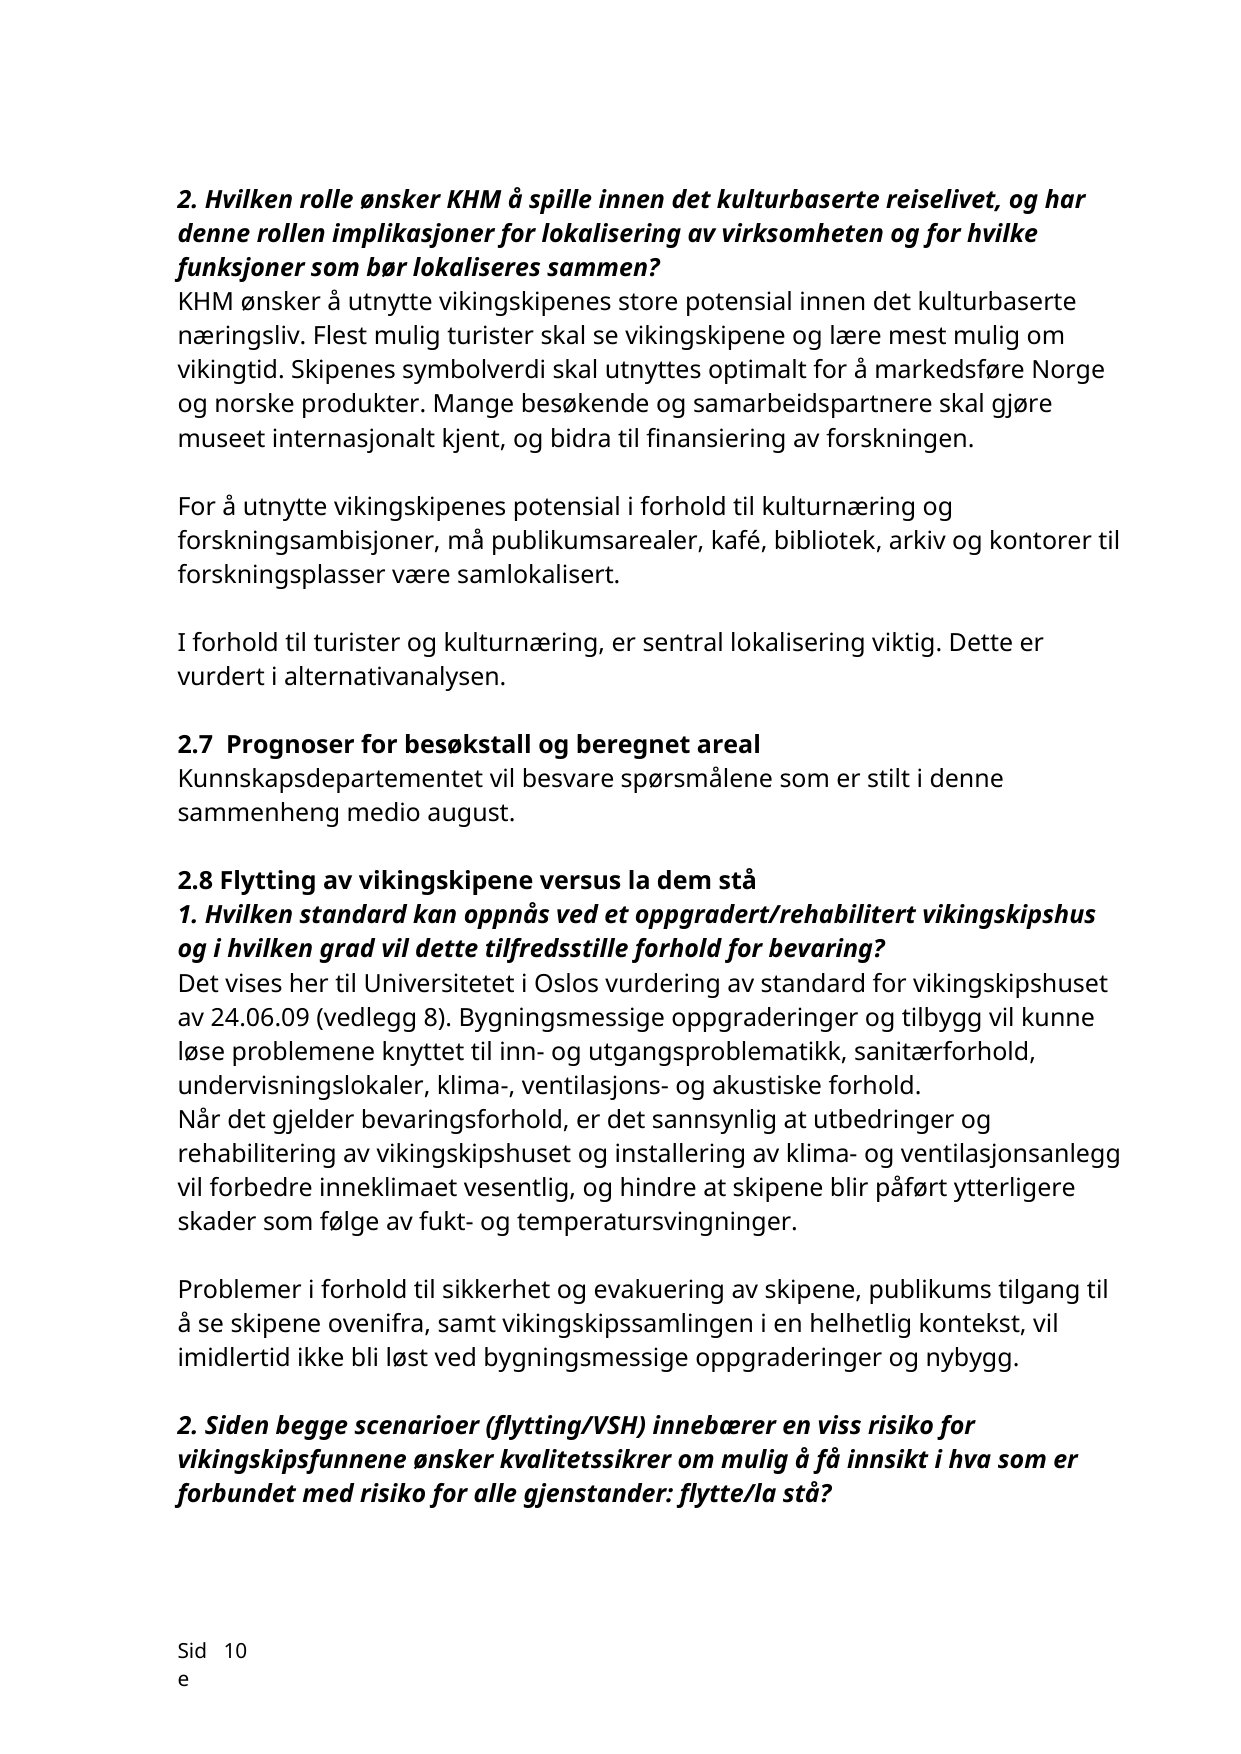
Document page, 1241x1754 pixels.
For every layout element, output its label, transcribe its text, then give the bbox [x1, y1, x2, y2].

list For å utnytte vikingskipenes potensial i forhold til kulturnæring og forskningsambisjoner, må publikumsarealer, kafé, bibliotek, arkiv og kontorer til forskningsplasser være samlokalisert. [177, 488, 1122, 591]
text 1. Hvilken standard kan oppnås ved et oppgradert/rehabilitert vikingskipshus og i hvilken grad vil dette tilfredsstille forhold for bevaring? [177, 897, 1122, 965]
text Det vises her til Universitetet i Oslos vurdering av standard for vikingskipshuset av 24.06.09 (vedlegg 8). Bygningsmessige oppgraderinger og tilbygg vil kunne løse problemene knyttet til inn- og utgangsproblematikk, sanitærforhold, undervisningslokaler, klima-, ventilasjons- og akustiske forhold. [177, 965, 1122, 1101]
text 2. Siden begge scenarioer (flytting/VSH) innebærer en viss risiko for vikingskipsfunnene ønsker kvalitetssikrer om mulig å få innsikt i hva som er forbundet med risiko for alle gjenstander: flytte/la stå? [177, 1408, 1122, 1510]
text Problemer i forhold til sikkerhet og evakuering av skipene, publikums tilgang til å se skipene ovenifra, samt vikingskipssamlingen i en helhetlig kontekst, vil imidlertid ikke bli løst ved bygningsmessige oppgraderinger og nybygg. [177, 1272, 1122, 1374]
text 2.8 Flytting av vikingskipene versus la dem stå [177, 863, 1122, 897]
text Når det gjelder bevaringsforhold, er det sannsynlig at utbedringer og rehabilitering av vikingskipshuset og installering av klima- og ventilasjonsanlegg vil forbedre inneklimaet vesentlig, og hindre at skipene blir påført ytterligere skader som følge av fukt- og temperatursvingninger. [177, 1101, 1122, 1238]
list KHM ønsker å utnytte vikingskipenes store potensial innen det kulturbaserte næringsliv. Flest mulig turister skal se vikingskipene og lære mest mulig om vikingtid. Skipenes symbolverdi skal utnyttes optimalt for å markedsføre Norge og norske produkter. Mange besøkende og samarbeidspartnere skal gjøre museet internasjonalt kjent, og bidra til finansiering av forskningen. [177, 284, 1122, 454]
list Prognoser for besøkstall og beregnet areal [177, 727, 1122, 761]
list Kunnskapsdepartementet vil besvare spørsmålene som er stilt i denne sammenheng medio august. [177, 761, 1122, 829]
list I forhold til turister og kulturnæring, er sentral lokalisering viktig. Dette er vurdert i alternativanalysen. [177, 624, 1122, 693]
text 2. Hvilken rolle ønsker KHM å spille innen det kulturbaserte reiselivet, og har denne rollen implikasjoner for lokalisering av virksomheten og for hvilke funksjoner som bør lokaliseres sammen? [177, 182, 1122, 284]
